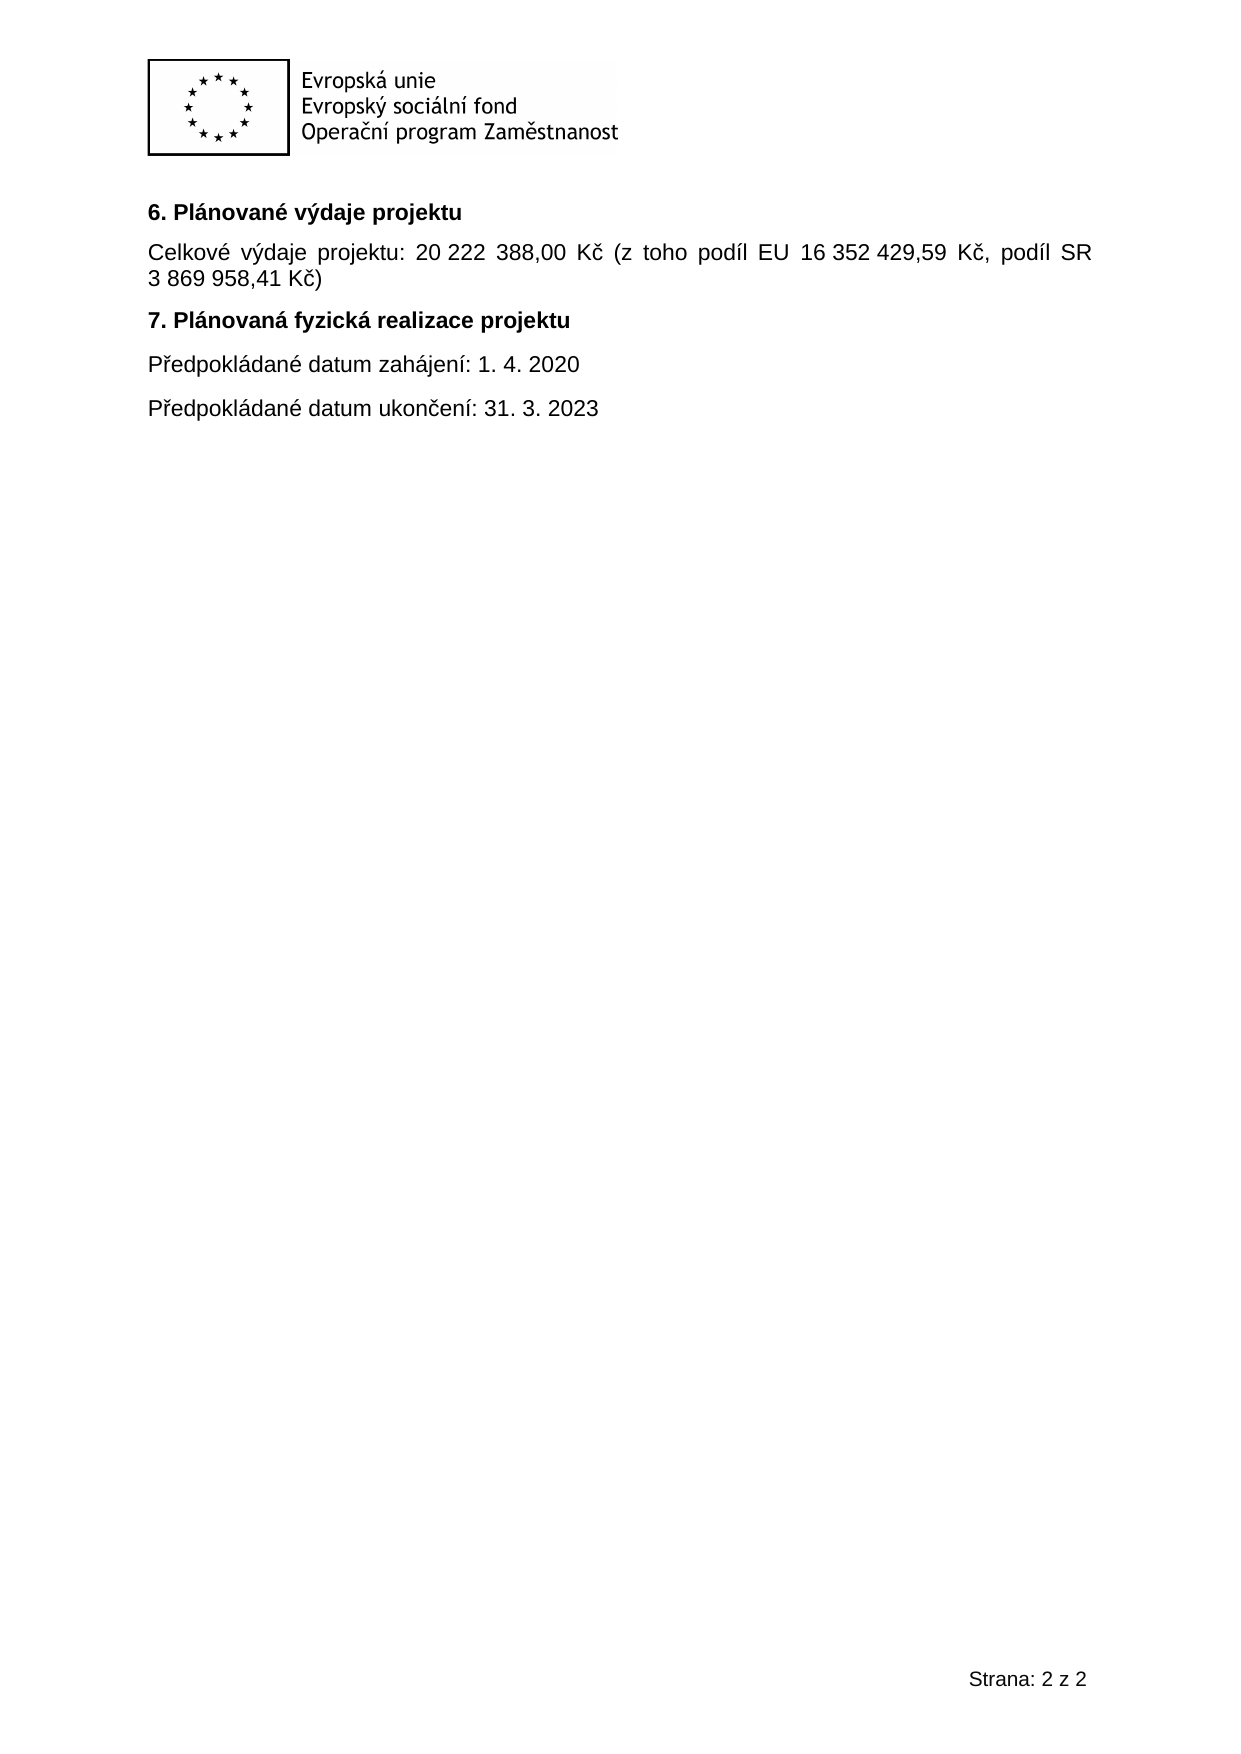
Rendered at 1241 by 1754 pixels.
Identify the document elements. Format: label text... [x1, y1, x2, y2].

text Předpokládané datum ukončení: 31. 3. 2023 [148, 391, 1092, 423]
text 7. Plánovaná fyzická realizace projektu [148, 304, 1092, 335]
text 6. Plánované výdaje projektu [148, 195, 1092, 226]
picture [147, 59, 618, 156]
text Celkové výdaje projektu: 20 222 388,00 Kč (z toho podíl EU 16 352 429,59 Kč, podíl SR 3 869 958,41 Kč) [148, 239, 1092, 291]
text Předpokládané datum zahájení: 1. 4. 2020 [148, 348, 1092, 379]
